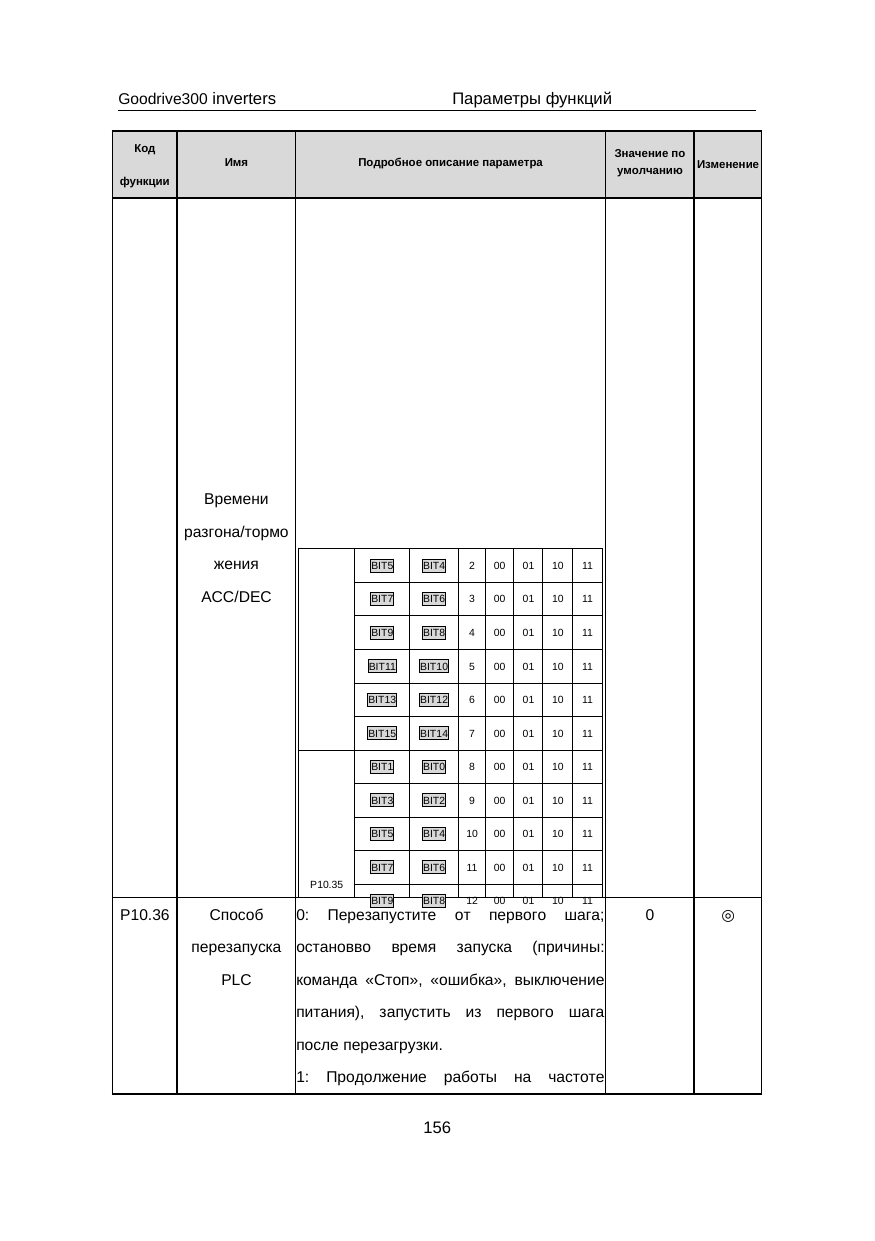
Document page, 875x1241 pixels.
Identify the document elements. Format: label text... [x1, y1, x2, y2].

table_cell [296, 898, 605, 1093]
table_header Значение по умолчанию [606, 132, 693, 197]
table_header Код функции [113, 132, 176, 197]
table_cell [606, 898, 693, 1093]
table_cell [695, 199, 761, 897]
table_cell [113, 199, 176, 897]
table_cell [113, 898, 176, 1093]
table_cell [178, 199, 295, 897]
table_header Имя [178, 132, 295, 197]
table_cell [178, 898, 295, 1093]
table_header Изменение [695, 132, 761, 197]
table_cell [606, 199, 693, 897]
table_header Подробное описание параметра [296, 132, 605, 197]
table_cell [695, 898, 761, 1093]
